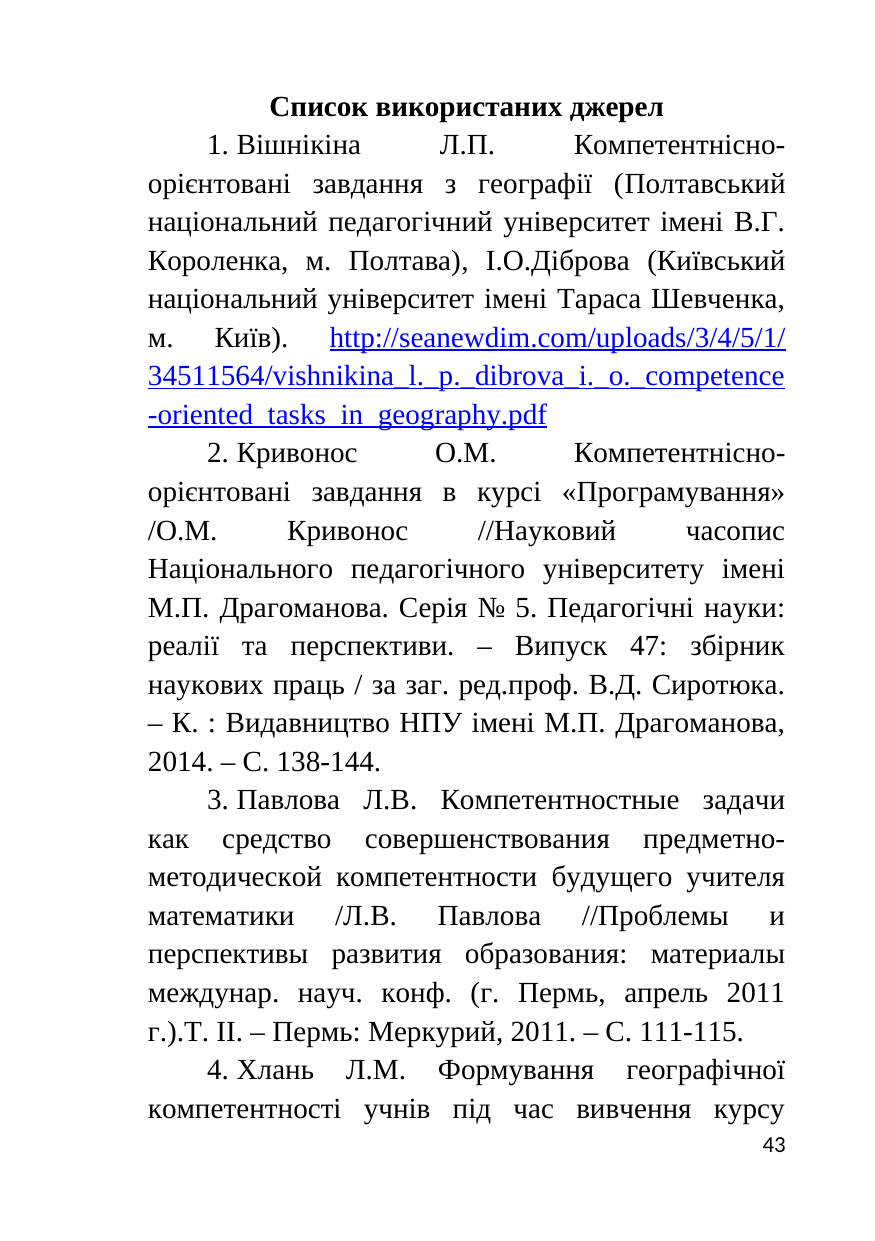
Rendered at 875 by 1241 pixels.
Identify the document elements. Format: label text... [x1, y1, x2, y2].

list Павлова Л.В. Компетентностные задачи как средство совершенствования предметно-методической компетентности будущего учителя математики /Л.В. Павлова //Проблемы и перспективы развития образования: материалы междунар. науч. конф. (г. Пермь, апрель 2011 г.).Т. II. – Пермь: Меркурий, 2011. – С. 111-115. [148, 782, 785, 1047]
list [148, 1052, 785, 1124]
text Список використаних джерел [148, 89, 785, 122]
list Вішнікіна Л.П. Компетентнісно-орієнтовані завдання з географії (Полтавський національний педагогічний університет імені В.Г. Короленка, м. Полтава), І.О.Діброва (Київський національний університет імені Тараса Шевченка, м. Київ). http://seanewdim.com/uploads/3/4/5/1/ 34511564/vishnikina_l._p._dibrova_i._o._competence-oriented_tasks_in_geography.pdf [148, 127, 785, 388]
list Вішнікіна Л.П. Компетентнісно-орієнтовані завдання з географії (Полтавський національний педагогічний університет імені В.Г. Короленка, м. Полтава), І.О.Діброва (Київський національний університет імені Тараса Шевченка, м. Київ). http://seanewdim.com/uploads/3/4/5/1/ 34511564/vishnikina_l._p._dibrova_i._o._competence-oriented_tasks_in_geography.pdf [148, 389, 785, 431]
list Кривонос О.М. Компетентнісно-орієнтовані завдання в курсі «Програмування» /О.М. Кривонос //Науковий часопис Національного педагогічного університету імені М.П. Драгоманова. Серія № 5. Педагогічні науки: реалії та перспективи. – Випуск 47: збірник наукових праць / за заг. ред.проф. В.Д. Cиротюка. – К. : Видавництво НПУ імені М.П. Драгоманова, 2014. – С. 138-144. [148, 436, 785, 777]
